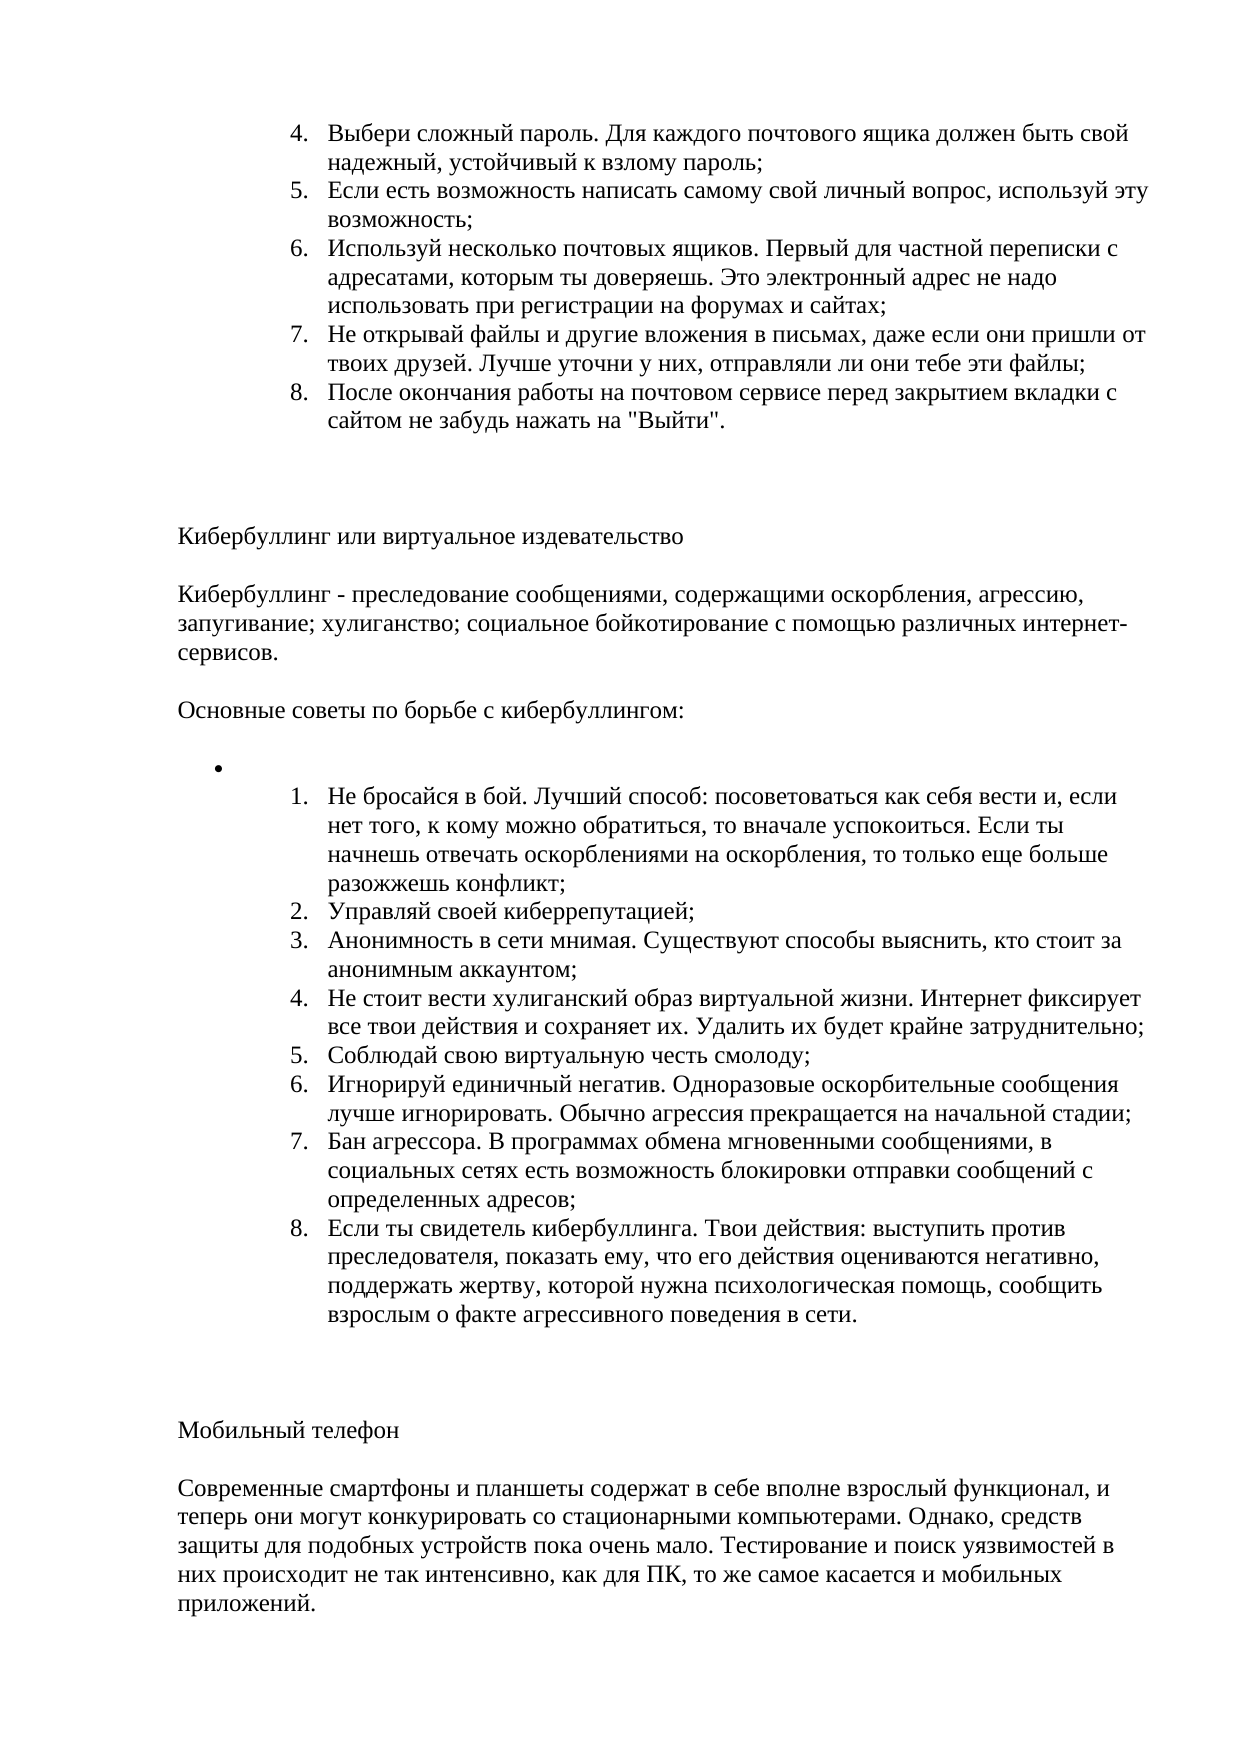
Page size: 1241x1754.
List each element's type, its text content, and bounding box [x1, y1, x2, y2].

list После окончания работы на почтовом сервисе перед закрытием вкладки с сайтом не забудь нажать на "Выйти". [290, 377, 1152, 434]
list Если есть возможность написать самому свой личный вопрос, используй эту возможность; [290, 176, 1152, 233]
text Мобильный телефон [177, 1415, 1152, 1443]
list Управляй своей киберрепутацией; [290, 896, 1152, 925]
list Выбери сложный пароль. Для каждого почтового ящика должен быть свой надежный, устойчивый к взлому пароль; [290, 118, 1152, 176]
text Современные смартфоны и планшеты содержат в себе вполне взрослый функционал, и теперь они могут конкурировать со стационарными компьютерами. Однако, средств защиты для подобных устройств пока очень мало. Тестирование и поиск уязвимостей в них происходит не так интенсивно, как для ПК, то же самое касается и мобильных приложений. [177, 1473, 1152, 1616]
list Если ты свидетель кибербуллинга. Твои действия: выступить против преследователя, показать ему, что его действия оцениваются негативно, поддержать жертву, которой нужна психологическая помощь, сообщить взрослым о факте агрессивного поведения в сети. [290, 1213, 1152, 1328]
text Кибербуллинг - преследование сообщениями, содержащими оскорбления, агрессию, запугивание; хулиганство; социальное бойкотирование с помощью различных интернет-сервисов. [177, 579, 1152, 666]
list Не стоит вести хулиганский образ виртуальной жизни. Интернет фиксирует все твои действия и сохраняет их. Удалить их будет крайне затруднительно; [290, 983, 1152, 1040]
list Соблюдай свою виртуальную честь смолоду; [290, 1040, 1152, 1069]
text Кибербуллинг или виртуальное издевательство [177, 521, 1152, 550]
list Не открывай файлы и другие вложения в письмах, даже если они пришли от твоих друзей. Лучше уточни у них, отправляли ли они тебе эти файлы; [290, 319, 1152, 377]
list Не бросайся в бой. Лучший способ: посоветоваться как себя вести и, если нет того, к кому можно обратиться, то вначале успокоиться. Если ты начнешь отвечать оскорблениями на оскорбления, то только еще больше разожжешь конфликт; [290, 781, 1152, 896]
text Основные советы по борьбе с кибербуллингом: [177, 695, 1152, 723]
list Анонимность в сети мнимая. Существуют способы выяснить, кто стоит за анонимным аккаунтом; [290, 925, 1152, 983]
list Используй несколько почтовых ящиков. Первый для частной переписки с адресатами, которым ты доверяешь. Это электронный адрес не надо использовать при регистрации на форумах и сайтах; [290, 233, 1152, 319]
list Бан агрессора. В программах обмена мгновенными сообщениями, в социальных сетях есть возможность блокировки отправки сообщений с определенных адресов; [290, 1126, 1152, 1213]
list Игнорируй единичный негатив. Одноразовые оскорбительные сообщения лучше игнорировать. Обычно агрессия прекращается на начальной стадии; [290, 1069, 1152, 1126]
